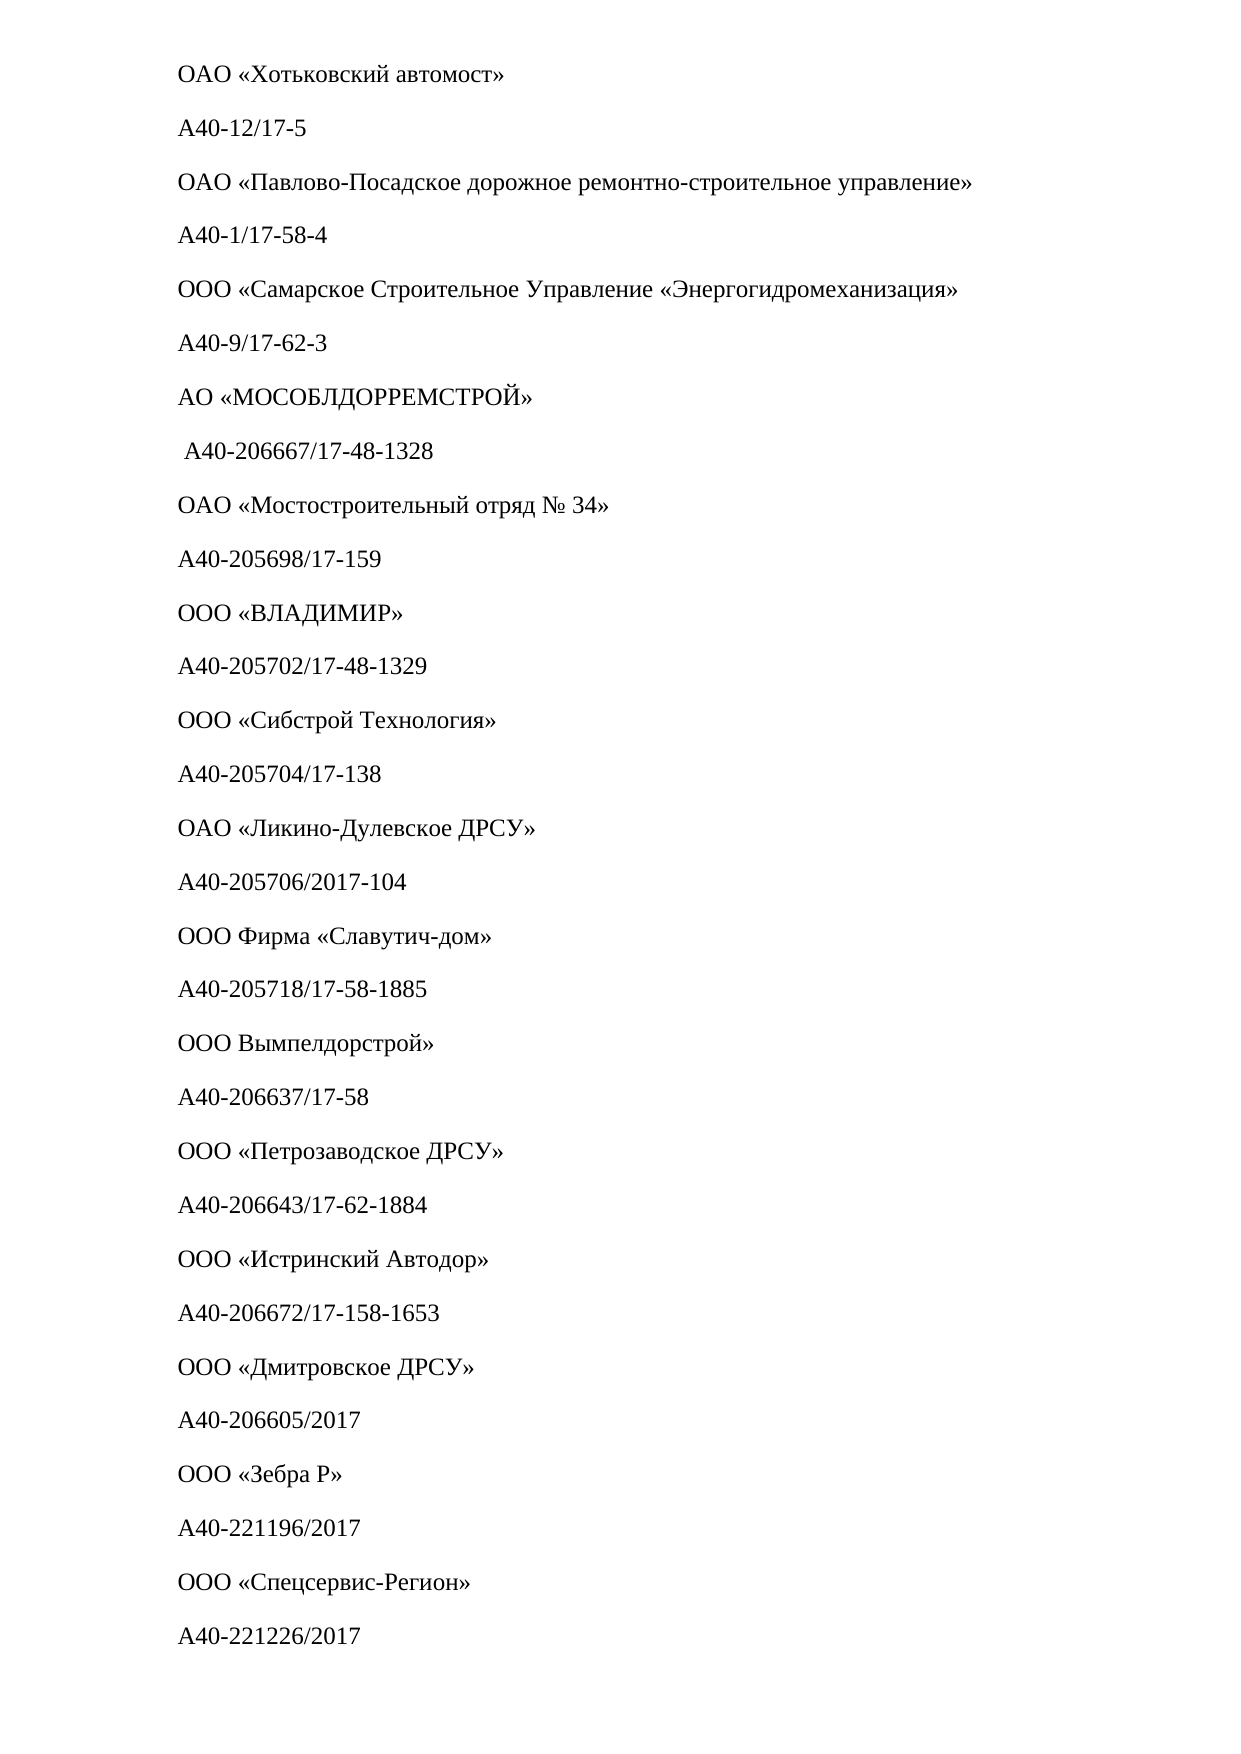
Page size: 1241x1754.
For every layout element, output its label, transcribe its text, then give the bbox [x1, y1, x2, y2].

text А40-221196/2017 [177, 1513, 1152, 1542]
text А40-206605/2017 [177, 1405, 1152, 1434]
text А40-206672/17-158-1653 [177, 1298, 1152, 1326]
text А40-1/17-58-4 [177, 221, 1152, 249]
text А40-206637/17-58 [177, 1082, 1152, 1111]
text ООО Фирма «Славутич-дом» [177, 921, 1152, 949]
text А40-206643/17-62-1884 [177, 1190, 1152, 1219]
text А40-205718/17-58-1885 [177, 974, 1152, 1003]
text А40-205706/2017-104 [177, 867, 1152, 896]
text ООО «Спецсервис-Регион» [177, 1567, 1152, 1596]
text А40-221226/2017 [177, 1621, 1152, 1649]
text А40-206667/17-48-1328 [177, 436, 1152, 465]
text ООО Вымпелдорстрой» [177, 1028, 1152, 1057]
text ООО «Сибстрой Технология» [177, 705, 1152, 734]
text АО «МОСОБЛДОРРЕМСТРОЙ» [177, 382, 1152, 411]
text А40-205698/17-159 [177, 544, 1152, 572]
text ОАО «Мостостроительный отряд № 34» [177, 490, 1152, 519]
text А40-12/17-5 [177, 113, 1152, 142]
text ООО «Истринский Автодор» [177, 1244, 1152, 1273]
text ОАО «Павлово-Посадское дорожное ремонтно-строительное управление» [177, 167, 1152, 196]
text ОАО «Ликино-Дулевское ДРСУ» [177, 813, 1152, 842]
text ООО «Дмитровское ДРСУ» [177, 1352, 1152, 1380]
text А40-205702/17-48-1329 [177, 651, 1152, 680]
text ОАО «Хотьковский автомост» [177, 59, 1152, 88]
text А40-9/17-62-3 [177, 328, 1152, 357]
text ООО «Петрозаводское ДРСУ» [177, 1136, 1152, 1165]
text ООО «Самарское Строительное Управление «Энергогидромеханизация» [177, 274, 1152, 303]
text ООО «Зебра Р» [177, 1459, 1152, 1488]
text ООО «ВЛАДИМИР» [177, 598, 1152, 626]
text А40-205704/17-138 [177, 759, 1152, 788]
